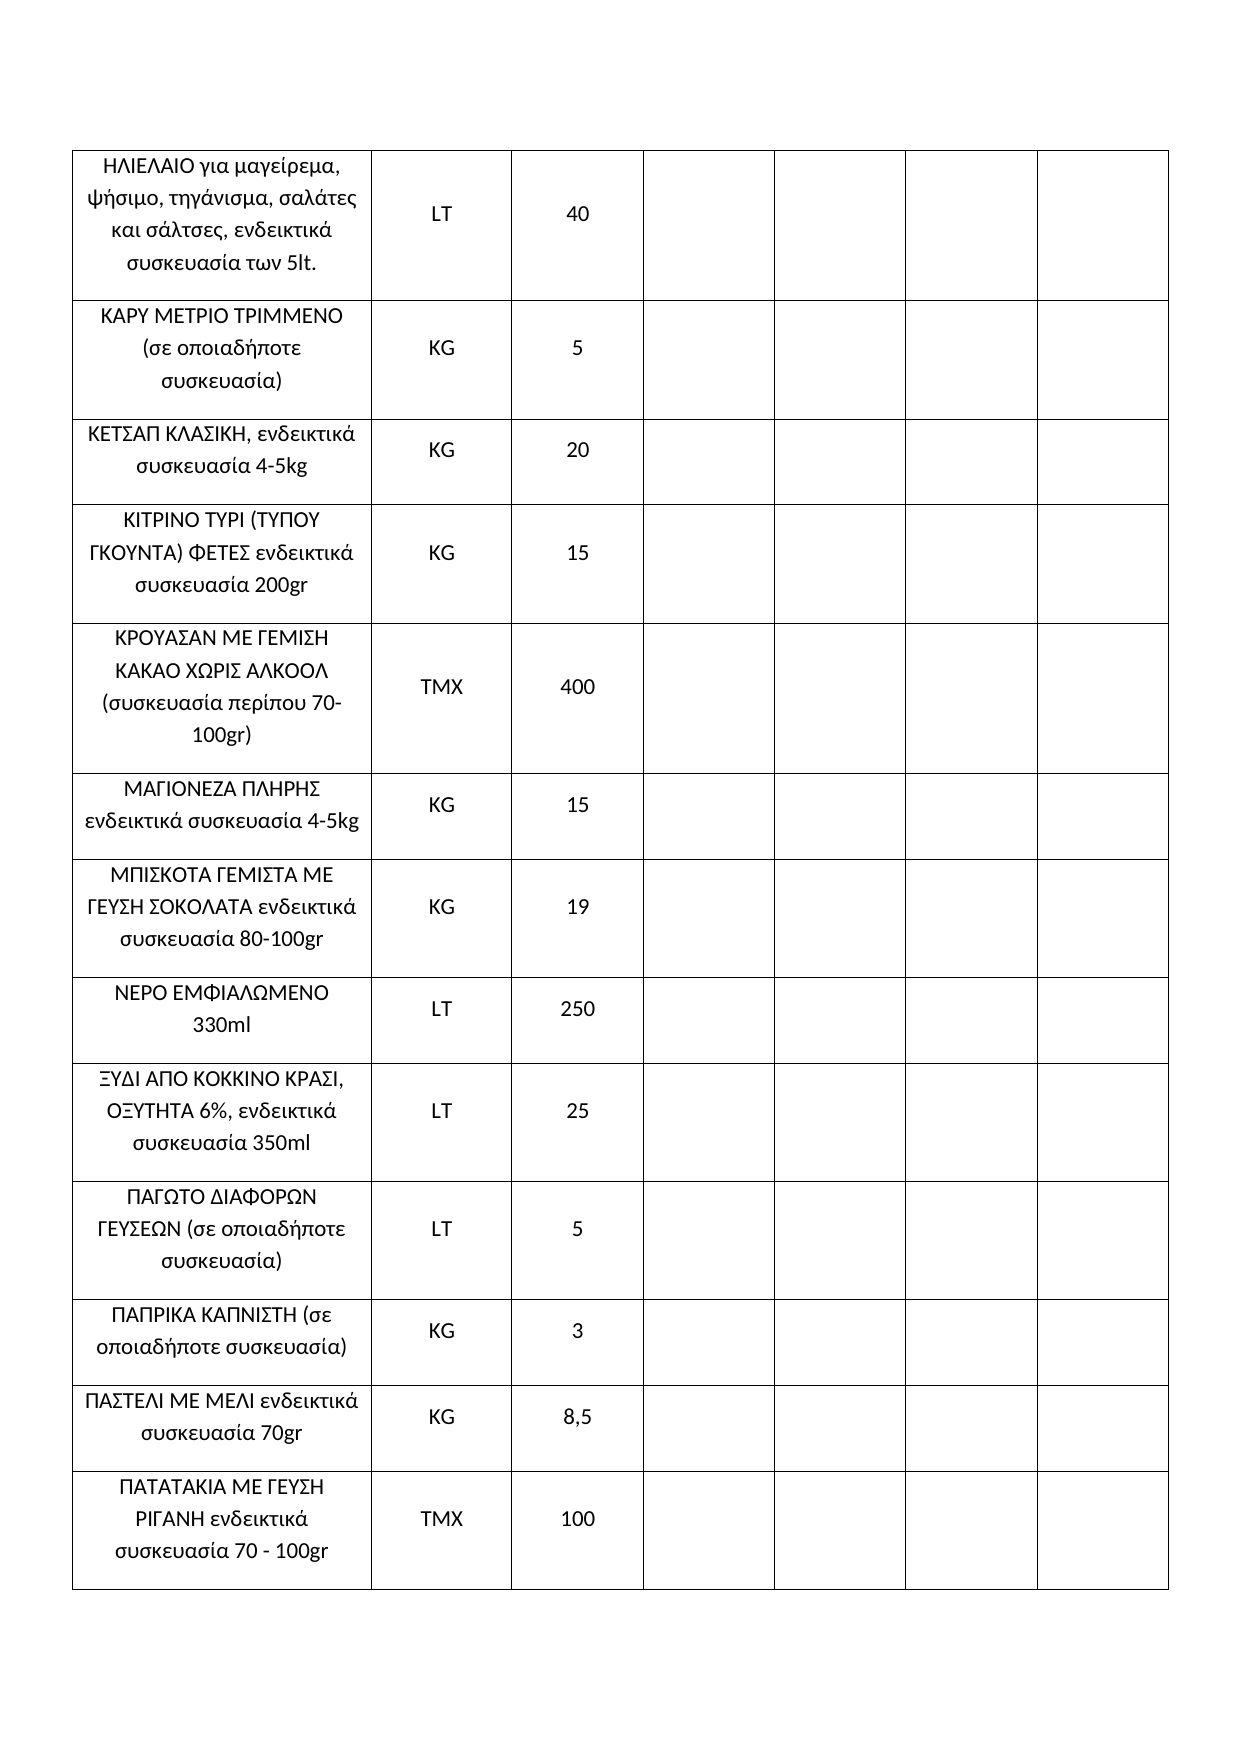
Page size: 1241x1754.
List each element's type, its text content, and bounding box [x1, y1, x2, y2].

table_cell 20 [512, 420, 643, 504]
table_cell [644, 1386, 774, 1471]
table_cell TMX [372, 1472, 511, 1589]
table_cell [1038, 1182, 1168, 1299]
table_cell 19 [512, 860, 643, 977]
table_cell ΝΕΡΟ ΕΜΦΙΑΛΩΜΕΝΟ 330ml [73, 978, 371, 1063]
table_cell [775, 1386, 905, 1471]
table_cell [1038, 1300, 1168, 1385]
table_cell 250 [512, 978, 643, 1063]
table_cell [906, 301, 1037, 418]
table_cell [775, 505, 905, 622]
table_cell KG [372, 860, 511, 977]
table_cell KG [372, 774, 511, 859]
table_cell KG [372, 1386, 511, 1471]
table_cell ΠΑΓΩΤΟ ΔΙΑΦΟΡΩΝ ΓΕΥΣΕΩΝ (σε οποιαδήποτε συσκευασία) [73, 1182, 371, 1299]
table_cell [906, 1182, 1037, 1299]
table_cell [1038, 505, 1168, 622]
table_cell [1038, 1386, 1168, 1471]
table_cell ΗΛΙΕΛΑΙΟ για μαγείρεμα, ψήσιμο, τηγάνισμα, σαλάτες και σάλτσες, ενδεικτικά συσκευασία των 5lt. [73, 151, 371, 300]
table_cell [1038, 774, 1168, 859]
table_cell KG [372, 505, 511, 622]
table_cell [1038, 1472, 1168, 1589]
table_cell ΠΑΤΑΤΑΚΙΑ ΜΕ ΓΕΥΣΗ ΡΙΓΑΝΗ ενδεικτικά συσκευασία 70 - 100gr [73, 1472, 371, 1589]
table_cell 3 [512, 1300, 643, 1385]
table_cell 400 [512, 624, 643, 773]
table_cell LT [372, 1182, 511, 1299]
table_cell [775, 624, 905, 773]
table_cell [775, 860, 905, 977]
table_cell TMX [372, 624, 511, 773]
table_cell [1038, 860, 1168, 977]
table_cell [775, 978, 905, 1063]
table_cell ΞΥΔΙ ΑΠΟ ΚΟΚΚΙΝΟ ΚΡΑΣΙ, ΟΞΥΤΗΤΑ 6%, ενδεικτικά συσκευασία 350ml [73, 1064, 371, 1181]
table_cell [906, 860, 1037, 977]
table_cell [644, 624, 774, 773]
table_cell [1038, 151, 1168, 300]
table_cell [775, 151, 905, 300]
table_cell [1038, 1064, 1168, 1181]
table_cell [644, 1064, 774, 1181]
table_cell 25 [512, 1064, 643, 1181]
table_cell [906, 1300, 1037, 1385]
table_cell [775, 774, 905, 859]
table_cell [644, 1182, 774, 1299]
table_cell [906, 151, 1037, 300]
table_cell 8,5 [512, 1386, 643, 1471]
table_cell [906, 1386, 1037, 1471]
table_cell [775, 1300, 905, 1385]
table_cell [644, 301, 774, 418]
table_cell [775, 420, 905, 504]
table_cell [1038, 420, 1168, 504]
table_cell [644, 1300, 774, 1385]
table_cell ΚΑΡΥ ΜΕΤΡΙΟ ΤΡΙΜΜΕΝΟ (σε οποιαδήποτε συσκευασία) [73, 301, 371, 418]
table_cell [906, 505, 1037, 622]
table_cell [644, 505, 774, 622]
table_cell 40 [512, 151, 643, 300]
table_cell ΠΑΣΤΕΛΙ ΜΕ ΜΕΛΙ ενδεικτικά συσκευασία 70gr [73, 1386, 371, 1471]
table_cell ΚΕΤΣΑΠ ΚΛΑΣΙΚΗ, ενδεικτικά συσκευασία 4-5kg [73, 420, 371, 504]
table_cell [644, 1472, 774, 1589]
table_cell LT [372, 151, 511, 300]
table_cell ΠΑΠΡΙΚΑ ΚΑΠΝΙΣΤΗ (σε οποιαδήποτε συσκευασία) [73, 1300, 371, 1385]
table_cell [906, 1064, 1037, 1181]
table_cell ΚΙΤΡΙΝΟ ΤΥΡΙ (ΤΥΠΟΥ ΓΚΟΥΝΤΑ) ΦΕΤΕΣ ενδεικτικά συσκευασία 200gr [73, 505, 371, 622]
table_cell 15 [512, 505, 643, 622]
table_cell [906, 1472, 1037, 1589]
table_cell [775, 301, 905, 418]
table_cell [1038, 978, 1168, 1063]
table_cell [644, 860, 774, 977]
table_cell [1038, 624, 1168, 773]
table_cell 5 [512, 301, 643, 418]
table_cell KG [372, 420, 511, 504]
table_cell KG [372, 301, 511, 418]
table_cell [1038, 301, 1168, 418]
table_cell [906, 978, 1037, 1063]
table_cell [644, 978, 774, 1063]
table_cell [644, 151, 774, 300]
table_cell LT [372, 978, 511, 1063]
table_cell [775, 1182, 905, 1299]
table_cell [906, 774, 1037, 859]
table_cell 15 [512, 774, 643, 859]
table_cell [775, 1064, 905, 1181]
table_cell [775, 1472, 905, 1589]
table_cell 5 [512, 1182, 643, 1299]
table_cell 100 [512, 1472, 643, 1589]
table_cell KG [372, 1300, 511, 1385]
table_cell ΜΠΙΣΚΟΤΑ ΓΕΜΙΣΤΑ ΜΕ ΓΕΥΣΗ ΣΟΚΟΛΑΤΑ ενδεικτικά συσκευασία 80-100gr [73, 860, 371, 977]
table_cell [644, 420, 774, 504]
table_cell ΜΑΓΙΟΝΕΖΑ ΠΛΗΡΗΣ ενδεικτικά συσκευασία 4-5kg [73, 774, 371, 859]
table_cell [906, 420, 1037, 504]
table_cell LT [372, 1064, 511, 1181]
table_cell [906, 624, 1037, 773]
table_cell ΚΡΟΥΑΣΑΝ ΜΕ ΓΕΜΙΣΗ ΚΑΚΑΟ ΧΩΡΙΣ ΑΛΚΟΟΛ (συσκευασία περίπου 70-100gr) [73, 624, 371, 773]
table_cell [644, 774, 774, 859]
